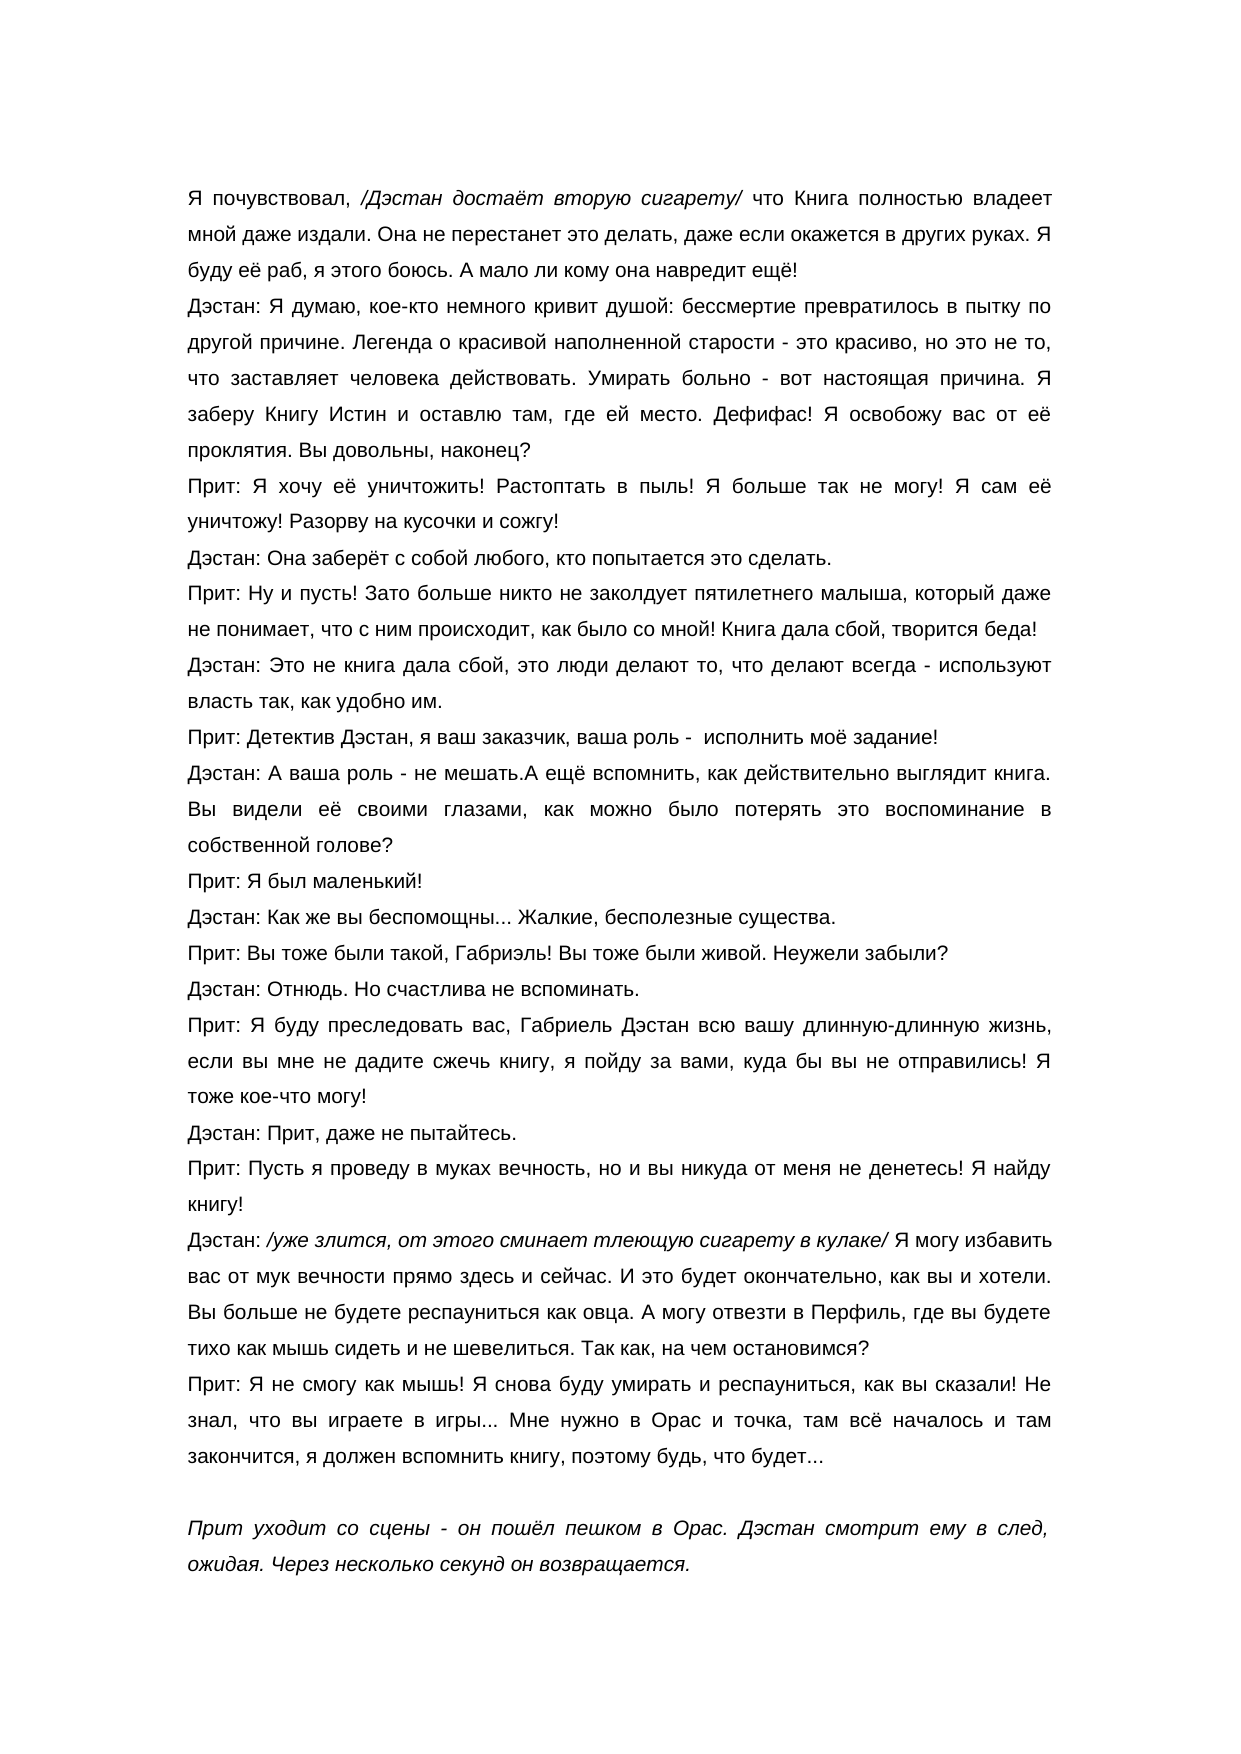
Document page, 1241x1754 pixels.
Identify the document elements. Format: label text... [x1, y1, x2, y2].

text Дэстан: Отнюдь. Но счастлива не вспоминать. [187, 977, 1053, 1001]
text Дэстан: Это не книга дала сбой, это люди делают то, что делают всегда - используют власть так, как удобно им. [187, 653, 1053, 713]
text Дэстан: /уже злится, от этого сминает тлеющую сигарету в кулаке/ Я могу избавить вас от мук вечности прямо здесь и сейчас. И это будет окончательно, как вы и хотели. Вы больше не будете респауниться как овца. А могу отвезти в Перфиль, где вы будете тихо как мышь сидеть и не шевелиться. Так как, на чем остановимся? [187, 1228, 1053, 1360]
text Прит: Я хочу её уничтожить! Растоптать в пыль! Я больше так не могу! Я сам её уничтожу! Разорву на кусочки и сожгу! [187, 473, 1053, 533]
text Я почувствовал, /Дэстан достаёт вторую сигарету/ что Книга полностью владеет мной даже издали. Она не перестанет это делать, даже если окажется в других руках. Я буду её раб, я этого боюсь. А мало ли кому она навредит ещё! [187, 186, 1053, 282]
text Дэстан: Я думаю, кое-кто немного кривит душой: бессмертие превратилось в пытку по другой причине. Легенда о красивой наполненной старости - это красиво, но это не то, что заставляет человека действовать. Умирать больно - вот настоящая причина. Я заберу Книгу Истин и оставлю там, где ей место. Дефифас! Я освобожу вас от её проклятия. Вы довольны, наконец? [187, 294, 1053, 461]
text Прит: Пусть я проведу в муках вечность, но и вы никуда от меня не денетесь! Я найду книгу! [187, 1156, 1053, 1216]
text Прит: Я буду преследовать вас, Габриель Дэстан всю вашу длинную-длинную жизнь, если вы мне не дадите сжечь книгу, я пойду за вами, куда бы вы не отправились! Я тоже кое-что могу! [187, 1012, 1053, 1108]
text Дэстан: А ваша роль - не мешать.А ещё вспомнить, как действительно выглядит книга. Вы видели её своими глазами, как можно было потерять это воспоминание в собственной голове? [187, 761, 1053, 857]
text Прит уходит со сцены - он пошёл пешком в Орас. Дэстан смотрит ему в след, ожидая. Через несколько секунд он возвращается. [187, 1516, 1053, 1576]
text Прит: Вы тоже были такой, Габриэль! Вы тоже были живой. Неужели забыли? [187, 941, 1053, 964]
text Прит: Я не смогу как мышь! Я снова буду умирать и респауниться, как вы сказали! Не знал, что вы играете в игры... Мне нужно в Орас и точка, там всё началось и там закончится, я должен вспомнить книгу, поэтому будь, что будет... [187, 1372, 1053, 1468]
text Прит: Детектив Дэстан, я ваш заказчик, ваша роль - исполнить моё задание! [187, 725, 1053, 749]
text Дэстан: Она заберёт с собой любого, кто попытается это сделать. [187, 545, 1053, 569]
text Дэстан: Прит, даже не пытайтесь. [187, 1120, 1053, 1144]
text Прит: Я был маленький! [187, 869, 1053, 893]
text Дэстан: Как же вы беспомощны... Жалкие, бесполезные существа. [187, 905, 1053, 929]
text Прит: Ну и пусть! Зато больше никто не заколдует пятилетнего малыша, который даже не понимает, что с ним происходит, как было со мной! Книга дала сбой, творится беда! [187, 581, 1053, 641]
